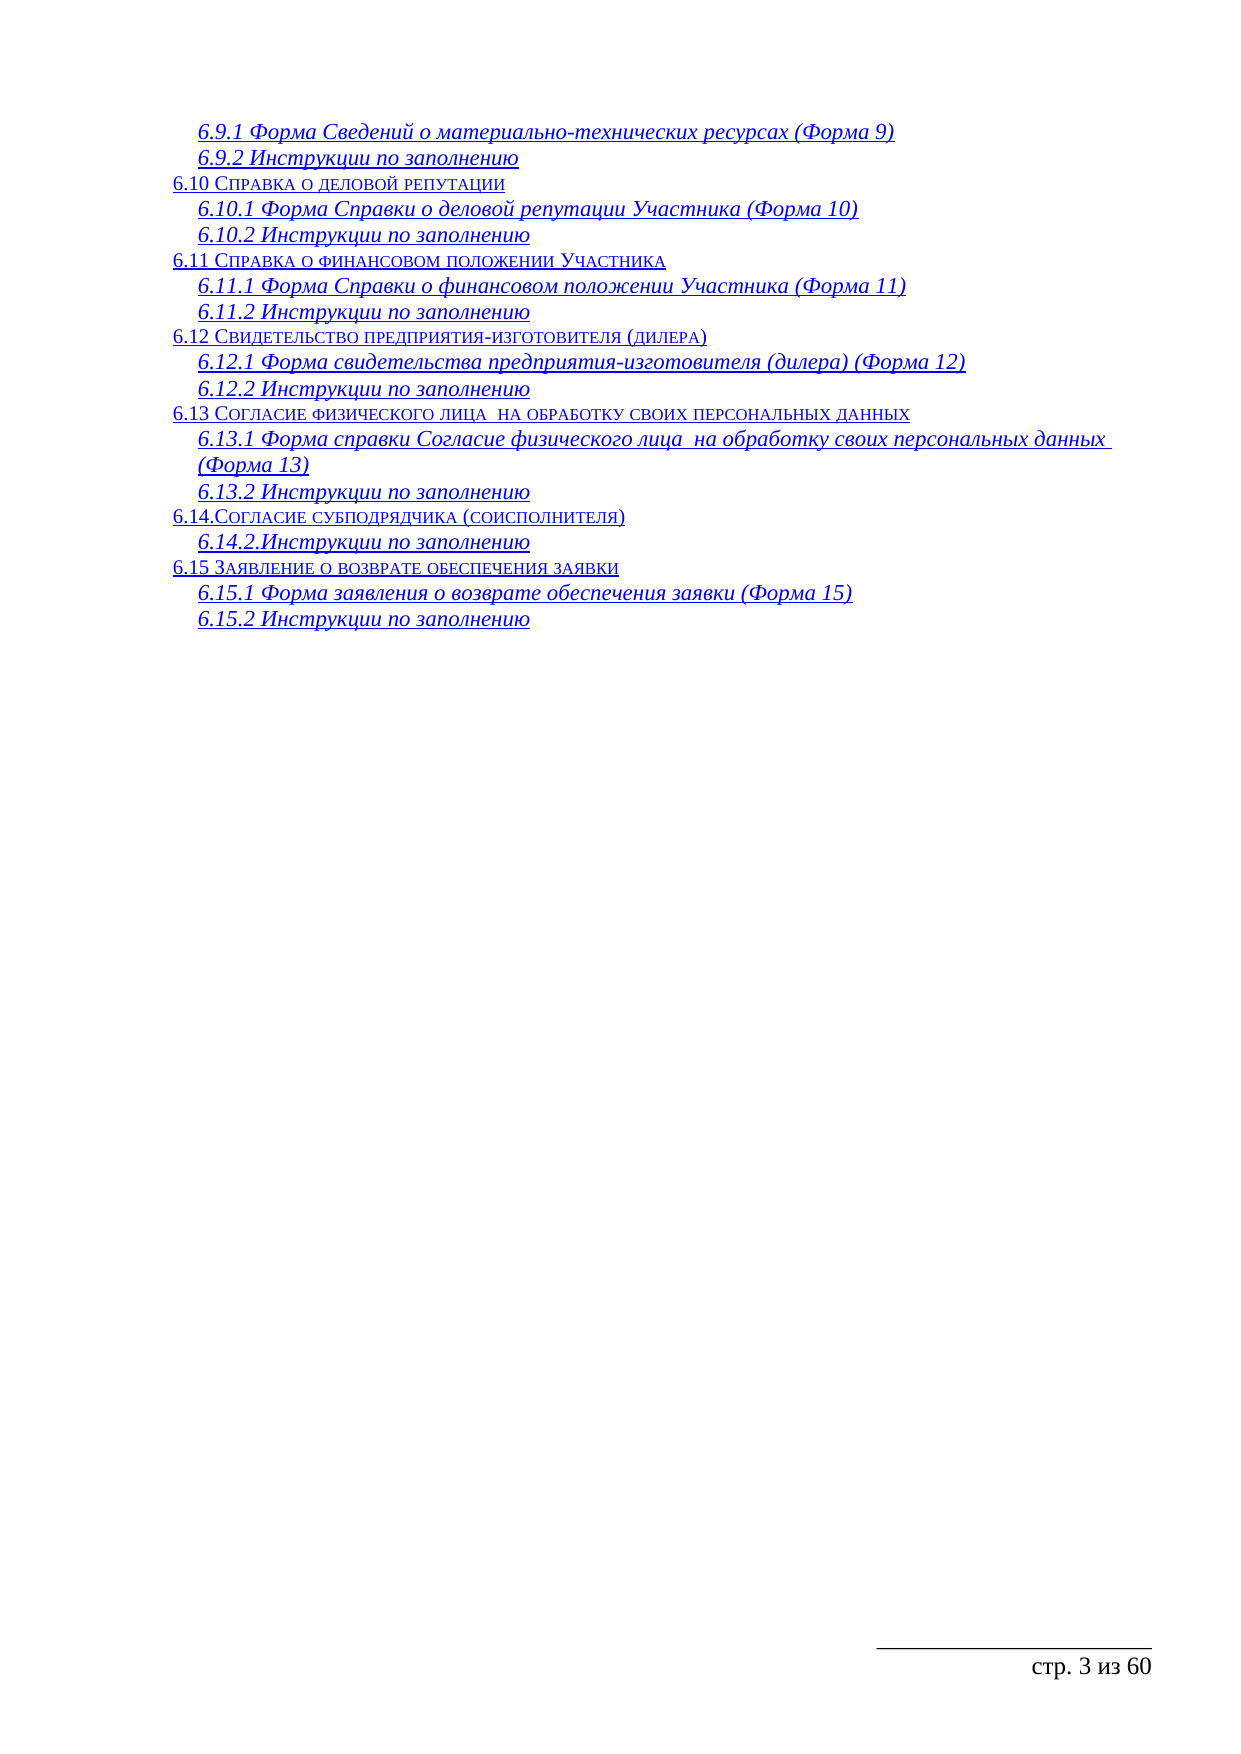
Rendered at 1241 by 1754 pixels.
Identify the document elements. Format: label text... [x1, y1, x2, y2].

text 6.11.2 Инструкции по заполнению 55 [198, 298, 1152, 324]
text 6.13.2 Инструкции по заполнению 59 [198, 478, 1152, 504]
text 6.15.1 Форма заявления о возврате обеспечения заявки (Форма 15) 61 [198, 579, 1152, 605]
text 6.15.2 Инструкции по заполнению 61 [198, 605, 1152, 631]
text 6.12.1 Форма свидетельства предприятия-изготовителя (дилера) (Форма 12) 56 [198, 348, 1152, 375]
text 6.10 Справка о деловой репутации 54 [173, 171, 1152, 195]
text 6.12 Свидетельство предприятия-изготовителя (дилера) 56 [173, 324, 1152, 348]
text 6.13 Согласие физического лица на обработку своих персональных данных 58 [173, 401, 1152, 425]
text 6.13.1 Форма справки Согласие физического лица на обработку своих персональных данных (Форма 13) 58 [198, 425, 1152, 478]
text 6.15 Заявление о возврате обеспечения заявки 61 [173, 555, 1152, 579]
text 6.14.Согласие субподрядчика (соисполнителя) 60 [173, 504, 1152, 528]
text 6.10.1 Форма Справки о деловой репутации Участника (Форма 10) 54 [198, 195, 1152, 221]
text 6.10.2 Инструкции по заполнению 54 [198, 221, 1152, 248]
text 6.9.2 Инструкции по заполнению 53 [198, 144, 1152, 171]
text 6.9.1 Форма Сведений о материально-технических ресурсах (Форма 9) 53 [198, 118, 1152, 144]
text 6.12.2 Инструкции по заполнению 57 [198, 375, 1152, 401]
text 6.11.1 Форма Справки о финансовом положении Участника (Форма 11) 54 [198, 272, 1152, 298]
text 6.11 Справка о финансовом положении Участника 54 [173, 248, 1152, 272]
text 6.14.2.Инструкции по заполнению 60 [198, 528, 1152, 555]
